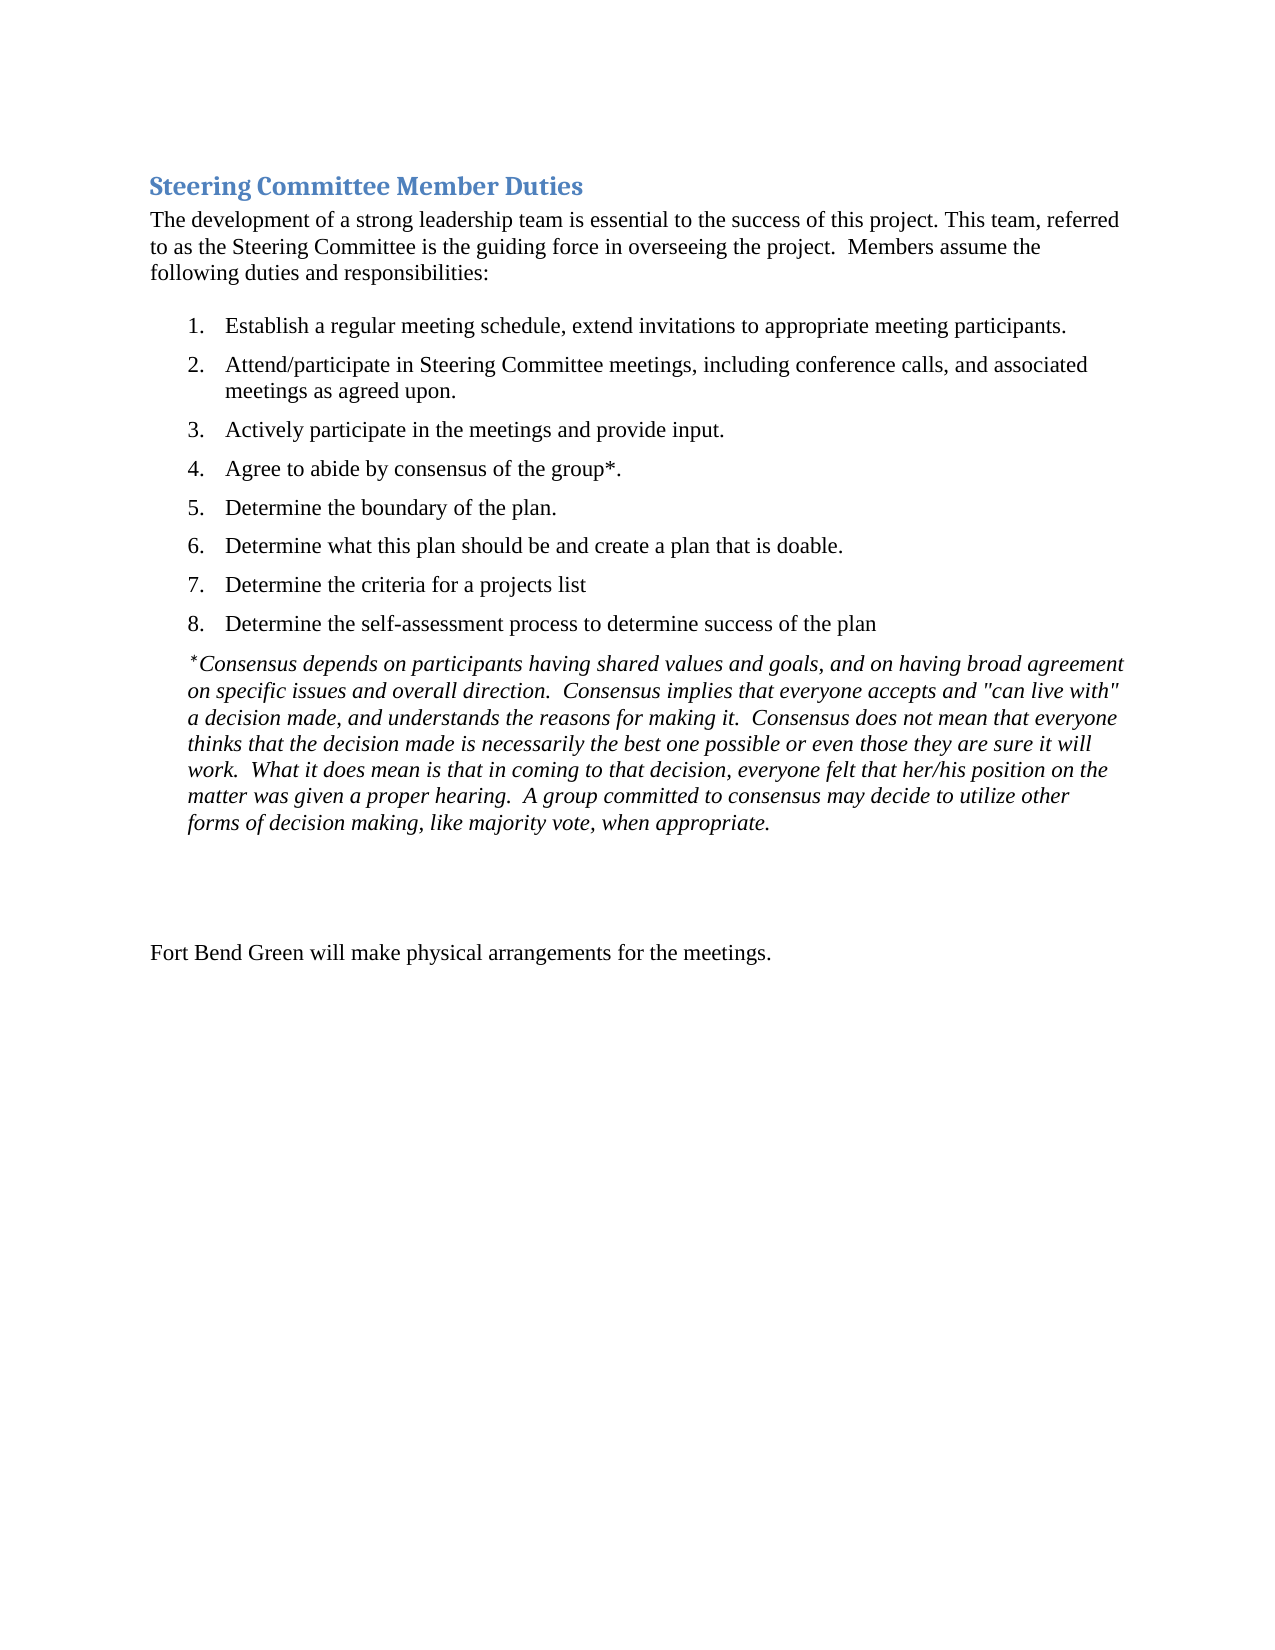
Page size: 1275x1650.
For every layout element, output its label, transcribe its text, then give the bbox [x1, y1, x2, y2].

list Establish a regular meeting schedule, extend invitations to appropriate meeting participants. [187, 312, 1125, 338]
text The development of a strong leadership team is essential to the success of this project. This team, referred to as the Steering Committee is the guiding force in overseeing the project. Members assume the following duties and responsibilities: [150, 207, 1125, 286]
subtitle Steering Committee Member Duties [150, 171, 1125, 202]
list Determine the self-assessment process to determine success of the plan [187, 610, 1125, 637]
list Agree to abide by consensus of the group*. [187, 455, 1125, 481]
text *Consensus depends on participants having shared values and goals, and on having broad agreement on specific issues and overall direction. Consensus implies that everyone accepts and "can live with" a decision made, and understands the reasons for making it. Consensus does not mean that everyone thinks that the decision made is necessarily the best one possible or even those they are sure it will work. What it does mean is that in coming to that decision, everyone felt that her/his position on the matter was given a proper hearing. A group committed to consensus may decide to utilize other forms of decision making, like majority vote, when appropriate. [187, 649, 1125, 835]
list Attend/participate in Steering Committee meetings, including conference calls, and associated meetings as agreed upon. [187, 351, 1125, 403]
text Fort Bend Green will make physical arrangements for the meetings. [150, 939, 1125, 966]
list Actively participate in the meetings and provide input. [187, 416, 1125, 442]
list Determine what this plan should be and create a plan that is doable. [187, 533, 1125, 559]
list Determine the criteria for a projects list [187, 571, 1125, 598]
list Determine the boundary of the plan. [187, 494, 1125, 520]
